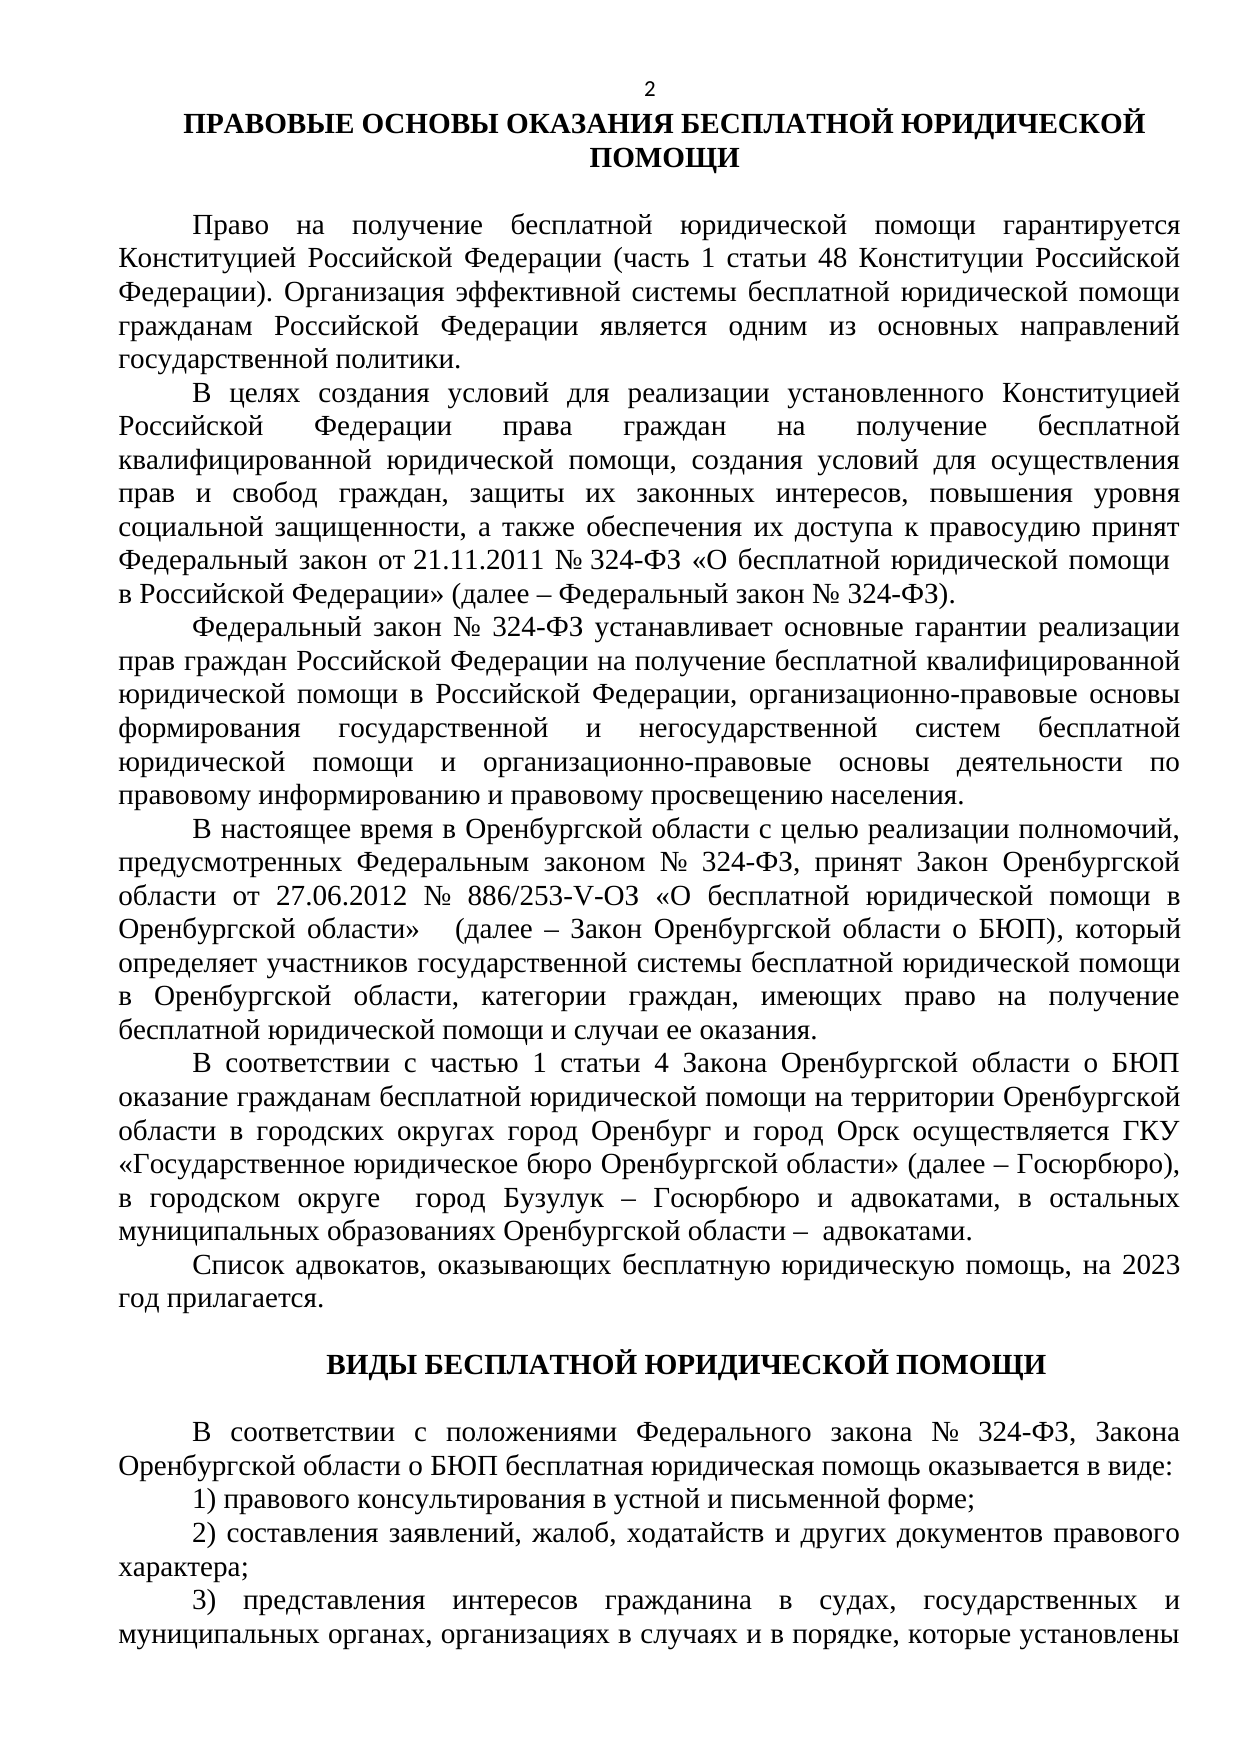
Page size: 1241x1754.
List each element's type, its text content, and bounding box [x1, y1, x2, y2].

text В целях создания условий для реализации установленного Конституцией Российской Федерации права граждан на получение бесплатной квалифицированной юридической помощи, создания условий для осуществления прав и свобод граждан, защиты их законных интересов, повышения уровня социальной защищенности, а также обеспечения их доступа к правосудию принят Федеральный закон от 21.11.2011 № 324-ФЗ «О бесплатной юридической помощи в Российской Федерации» (далее – Федеральный закон № 324-ФЗ). [118, 375, 1181, 609]
list ПРАВОВЫЕ ОСНОВЫ ОКАЗАНИЯ БЕСПЛАТНОЙ ЮРИДИЧЕСКОЙ ПОМОЩИ [148, 106, 1181, 173]
text Право на получение бесплатной юридической помощи гарантируется Конституцией Российской Федерации (часть 1 статьи 48 Конституции Российской Федерации). Организация эффективной системы бесплатной юридической помощи гражданам Российской Федерации является одним из основных направлений государственной политики. [118, 207, 1181, 375]
text Федеральный закон № 324-ФЗ устанавливает основные гарантии реализации прав граждан Российской Федерации на получение бесплатной квалифицированной юридической помощи в Российской Федерации, организационно-правовые основы формирования государственной и негосударственной систем бесплатной юридической помощи и организационно-правовые основы деятельности по правовому информированию и правовому просвещению населения. [118, 609, 1181, 811]
text 2) составления заявлений, жалоб, ходатайств и других документов правового характера; [118, 1515, 1181, 1582]
text ВИДЫ БЕСПЛАТНОЙ ЮРИДИЧЕСКОЙ ПОМОЩИ [118, 1347, 1181, 1381]
text В соответствии с положениями Федерального закона № 324-ФЗ, Закона Оренбургской области о БЮП бесплатная юридическая помощь оказывается в виде: [118, 1414, 1181, 1482]
text В соответствии с частью 1 статьи 4 Закона Оренбургской области о БЮП оказание гражданам бесплатной юридической помощи на территории Оренбургской области в городских округах город Оренбург и город Орск осуществляется ГКУ «Государственное юридическое бюро Оренбургской области» (далее – Госюрбюро), в городском округе город Бузулук – Госюрбюро и адвокатами, в остальных муниципальных образованиях Оренбургской области – адвокатами. [118, 1046, 1181, 1247]
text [118, 1582, 1181, 1649]
text Список адвокатов, оказывающих бесплатную юридическую помощь, на 2023 год прилагается. [118, 1247, 1181, 1314]
text В настоящее время в Оренбургской области с целью реализации полномочий, предусмотренных Федеральным законом № 324-ФЗ, принят Закон Оренбургской области от 27.06.2012 № 886/253-V-ОЗ «О бесплатной юридической помощи в Оренбургской области» (далее – Закон Оренбургской области о БЮП), который определяет участников государственной системы бесплатной юридической помощи в Оренбургской области, категории граждан, имеющих право на получение бесплатной юридической помощи и случаи ее оказания. [118, 811, 1181, 1046]
text 1) правового консультирования в устной и письменной форме; [118, 1482, 1181, 1515]
